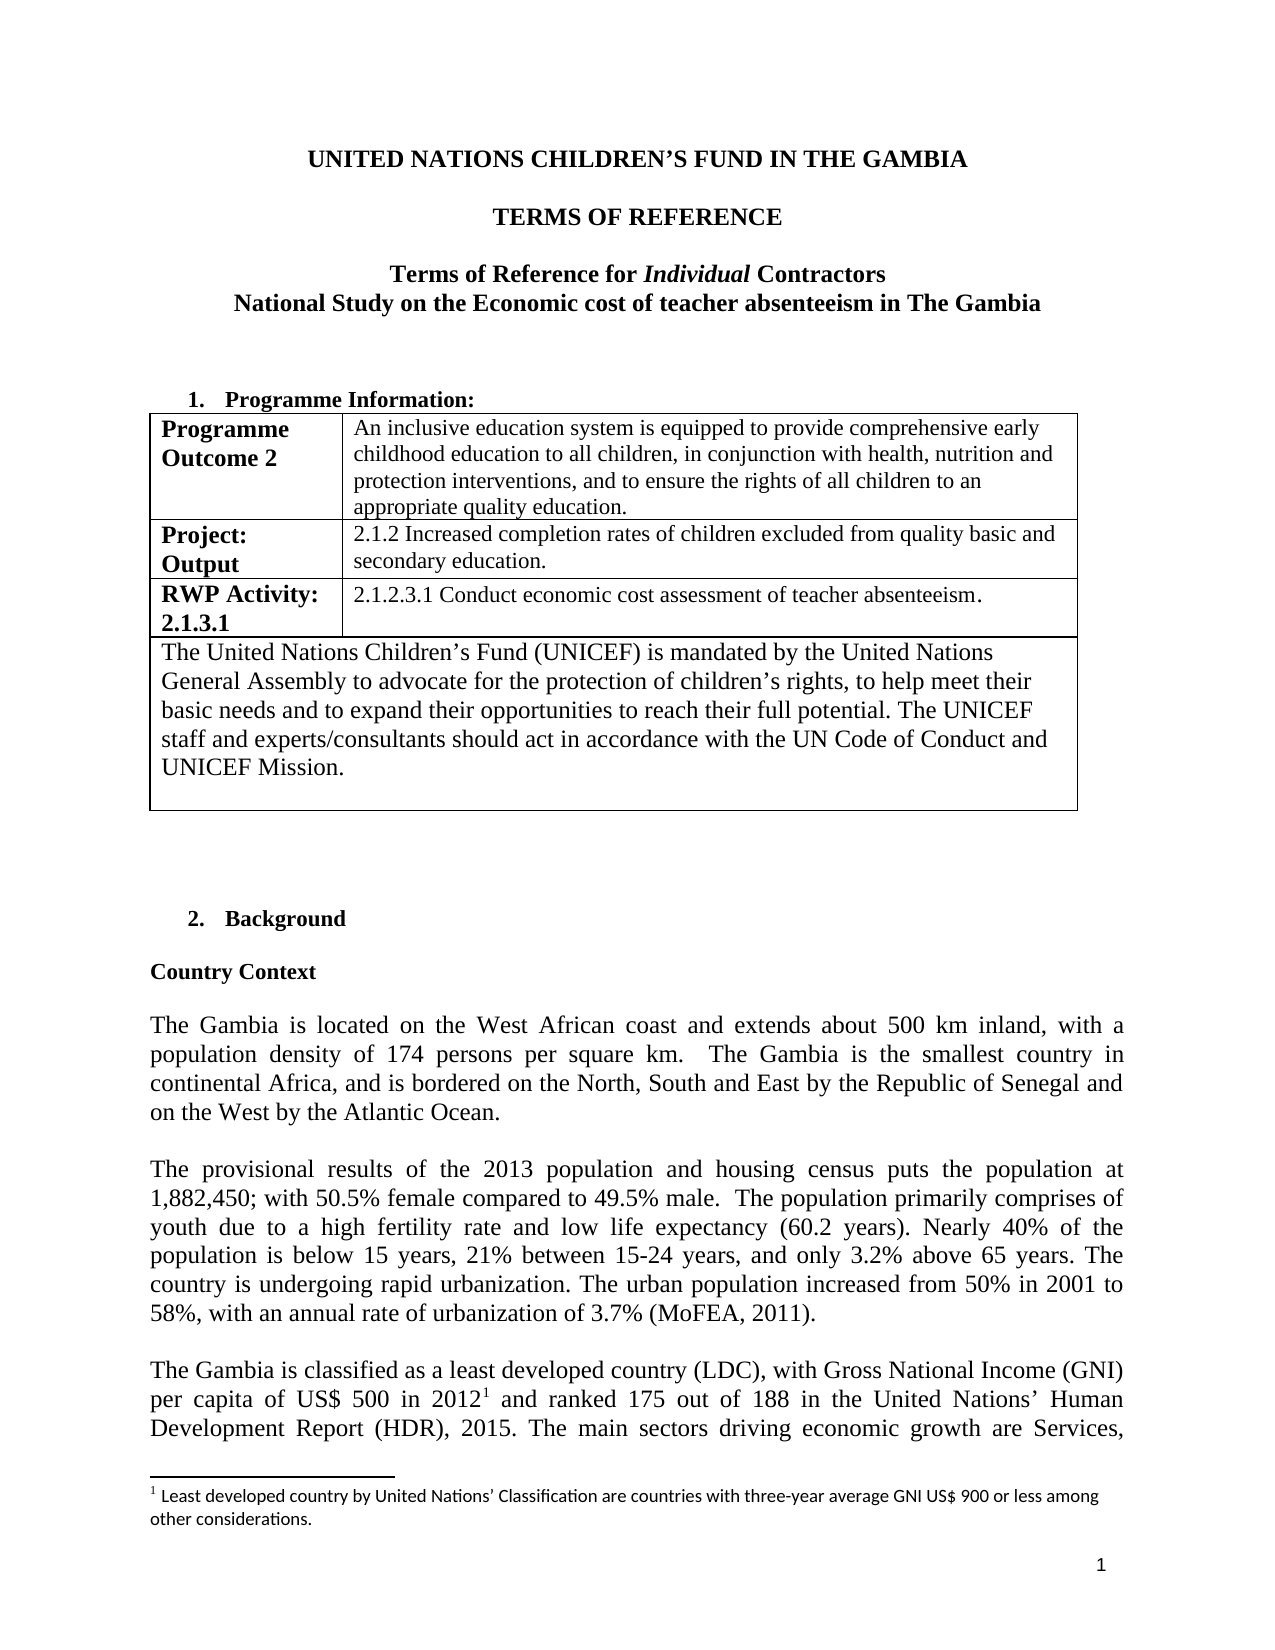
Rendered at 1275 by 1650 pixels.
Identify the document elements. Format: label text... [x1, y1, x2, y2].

table_cell 2.1.2.3.1 Conduct economic cost assessment of teacher absenteeism. [343, 579, 1077, 636]
table_header An inclusive education system is equipped to provide comprehensive early childhood education to all children, in conjunction with health, nutrition and protection interventions, and to ensure the rights of all children to an appropriate quality education. [343, 414, 1077, 519]
list Background [187, 905, 1125, 931]
text TERMS OF REFERENCE [150, 202, 1125, 230]
table_cell The United Nations Children’s Fund (UNICEF) is mandated by the United Nations General Assembly to advocate for the protection of children’s rights, to help meet their basic needs and to expand their opportunities to reach their full potential. The UNICEF staff and experts/consultants should act in accordance with the UN Code of Conduct and UNICEF Mission. [151, 638, 1077, 810]
text UNITED NATIONS CHILDREN’S FUND IN THE GAMBIA [150, 144, 1125, 173]
text Country Context [150, 958, 1125, 984]
table_header Programme Outcome 2 [151, 414, 342, 519]
text The provisional results of the 2013 population and housing census puts the population at 1,882,450; with 50.5% female compared to 49.5% male. The population primarily comprises of youth due to a high fertility rate and low life expectancy (60.2 years). Nearly 40% of the population is below 15 years, 21% between 15-24 years, and only 3.2% above 65 years. The country is undergoing rapid urbanization. The urban population increased from 50% in 2001 to 58%, with an annual rate of urbanization of 3.7% (MoFEA, 2011). [150, 1154, 1125, 1327]
table_cell 2.1.2 Increased completion rates of children excluded from quality basic and secondary education. [343, 520, 1077, 578]
table_cell Project: Output [151, 520, 342, 578]
table_cell RWP Activity: 2.1.3.1 [151, 579, 342, 636]
text National Study on the Economic cost of teacher absenteeism in The Gambia [150, 288, 1125, 317]
list Programme Information: [187, 387, 1125, 413]
text The Gambia is located on the West African coast and extends about 500 km inland, with a population density of 174 persons per square km. The Gambia is the smallest country in continental Africa, and is bordered on the North, South and East by the Republic of Senegal and on the West by the Atlantic Ocean. [150, 1010, 1125, 1125]
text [150, 1355, 1125, 1442]
text Terms of Reference for Individual Contractors [150, 259, 1125, 288]
